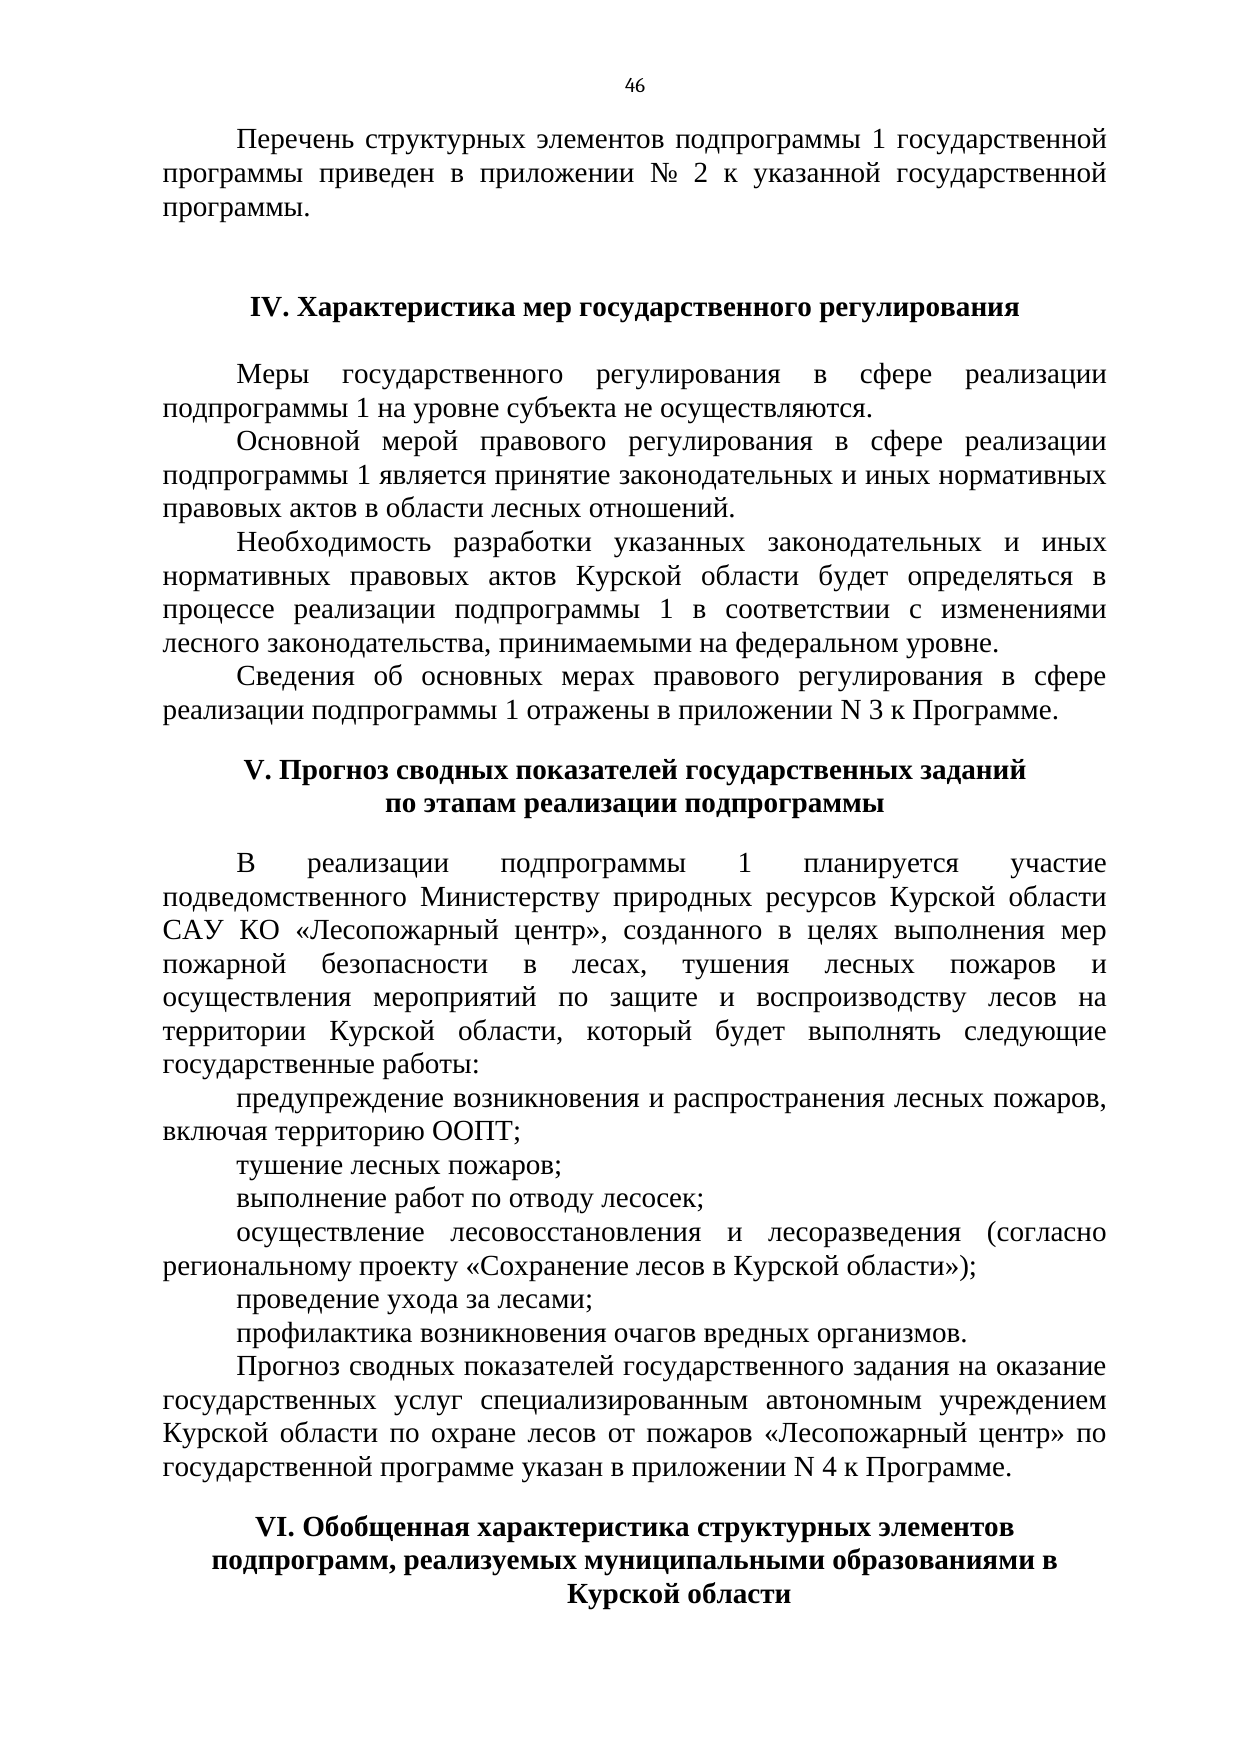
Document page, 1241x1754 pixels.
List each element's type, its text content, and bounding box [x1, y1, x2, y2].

text по этапам реализации подпрограммы [162, 785, 1107, 819]
text V. Прогноз сводных показателей государственных заданий [162, 752, 1107, 785]
text тушение лесных пожаров; [162, 1147, 1107, 1181]
text подпрограмм, реализуемых муниципальными образованиями в Курской области [162, 1542, 1107, 1609]
text профилактика возникновения очагов вредных организмов. [162, 1315, 1107, 1348]
text выполнение работ по отводу лесосек; [162, 1181, 1107, 1214]
text В реализации подпрограммы 1 планируется участие подведомственного Министерству природных ресурсов Курской области САУ КО «Лесопожарный центр», созданного в целях выполнения мер пожарной безопасности в лесах, тушения лесных пожаров и осуществления мероприятий по защите и воспроизводству лесов на территории Курской области, который будет выполнять следующие государственные работы: [162, 845, 1107, 1080]
text Прогноз сводных показателей государственного задания на оказание государственных услуг специализированным автономным учреждением Курской области по охране лесов от пожаров «Лесопожарный центр» по государственной программе указан в приложении N 4 к Программе. [162, 1348, 1107, 1482]
text VI. Обобщенная характеристика структурных элементов [162, 1509, 1107, 1542]
text предупреждение возникновения и распространения лесных пожаров, включая территорию ООПТ; [162, 1080, 1107, 1147]
text Меры государственного регулирования в сфере реализации подпрограммы 1 на уровне субъекта не осуществляются. [162, 356, 1107, 423]
text проведение ухода за лесами; [162, 1281, 1107, 1315]
text осуществление лесовосстановления и лесоразведения (согласно региональному проекту «Сохранение лесов в Курской области»); [162, 1214, 1107, 1281]
text Основной мерой правового регулирования в сфере реализации подпрограммы 1 является принятие законодательных и иных нормативных правовых актов в области лесных отношений. [162, 423, 1107, 524]
text Перечень структурных элементов подпрограммы 1 государственной программы приведен в приложении № 2 к указанной государственной программы. [162, 122, 1107, 222]
text Необходимость разработки указанных законодательных и иных нормативных правовых актов Курской области будет определяться в процессе реализации подпрограммы 1 в соответствии с изменениями лесного законодательства, принимаемыми на федеральном уровне. [162, 524, 1107, 658]
text IV. Характеристика мер государственного регулирования [162, 289, 1107, 323]
text Сведения об основных мерах правового регулирования в сфере реализации подпрограммы 1 отражены в приложении N 3 к Программе. [162, 658, 1107, 725]
